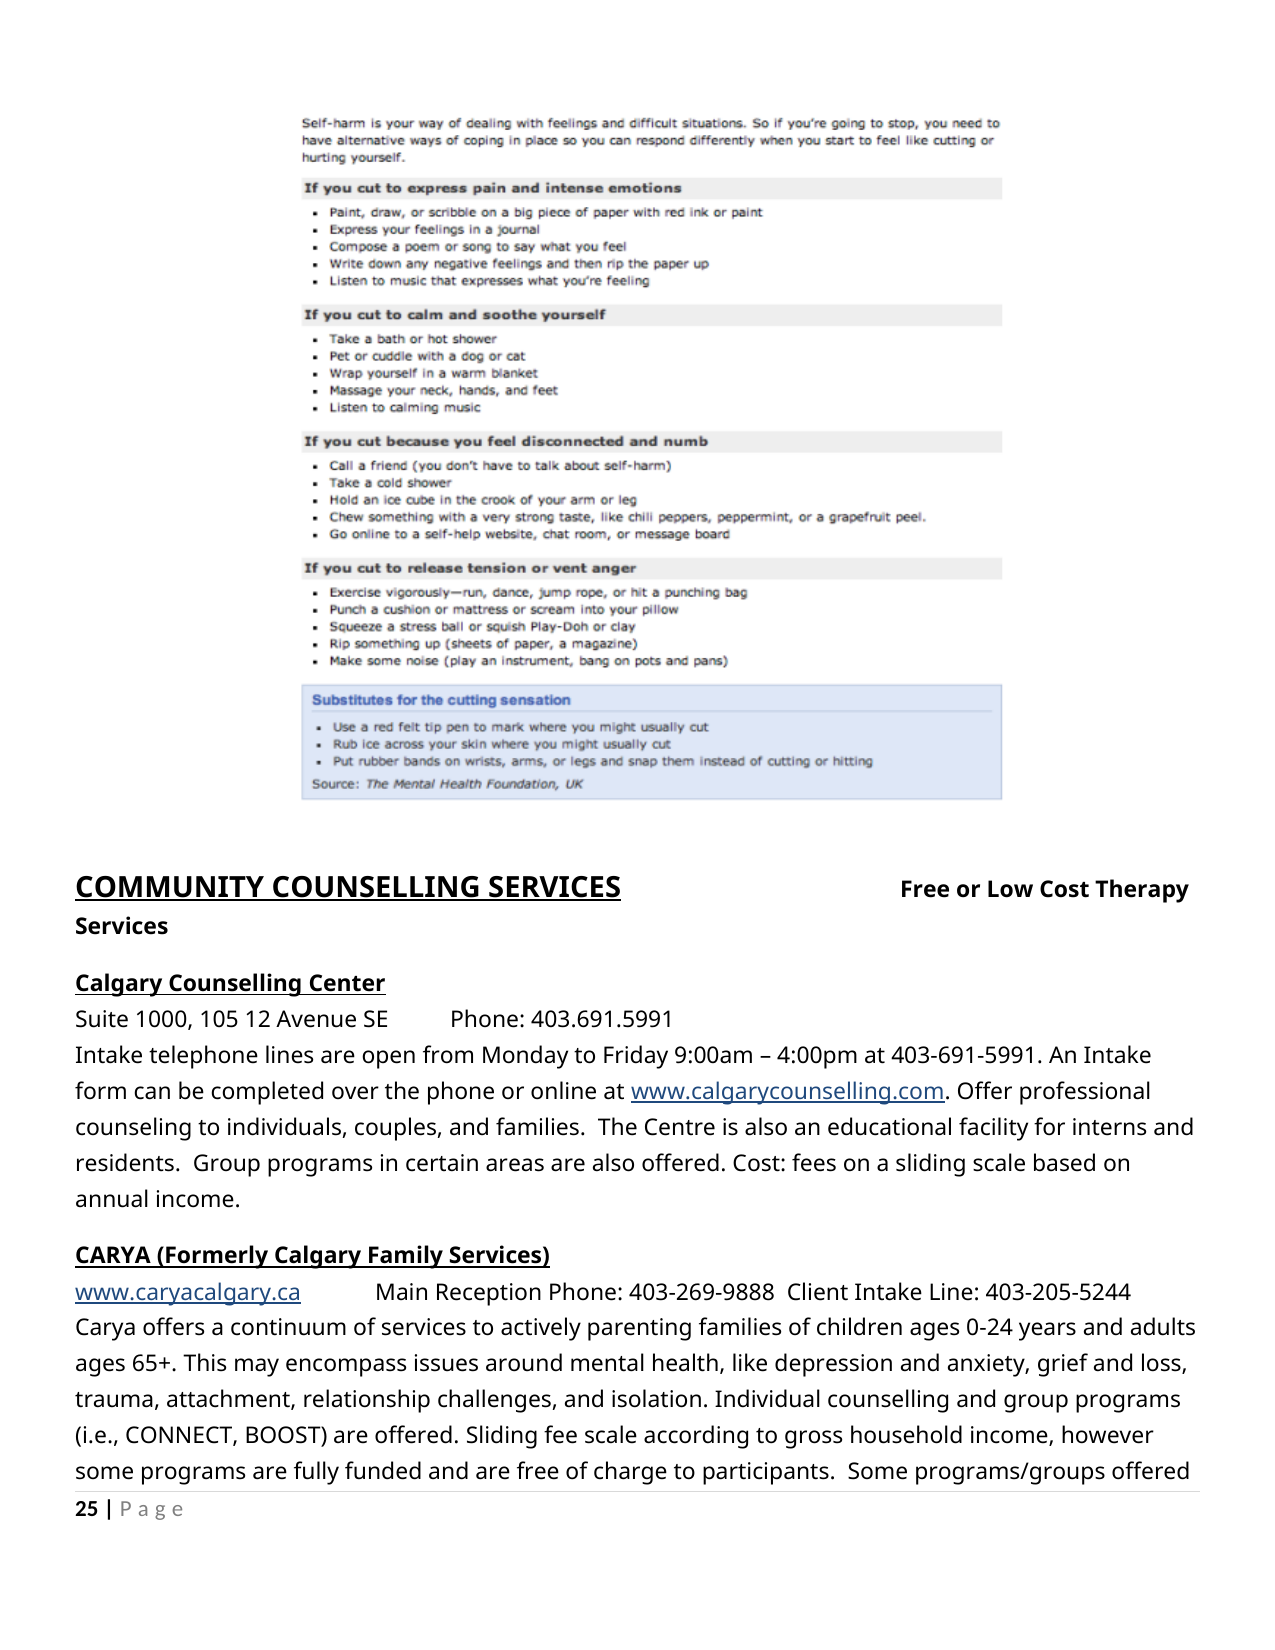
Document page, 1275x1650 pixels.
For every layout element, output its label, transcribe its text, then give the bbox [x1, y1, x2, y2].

text Calgary Counselling Center Suite 1000, 105 12 Avenue SE Phone: 403.691.5991 Intake telephone lines are open from Monday to Friday 9:00am – 4:00pm at 403-691-5991. An Intake form can be completed over the phone or online at www.calgarycounselling.com. Offer professional counseling to individuals, couples, and families. The Centre is also an educational facility for interns and residents. Group programs in certain areas are also offered. Cost: fees on a sliding scale based on annual income. [75, 967, 1200, 1214]
text COMMUNITY COUNSELLING SERVICES Free or Low Cost Therapy Services [75, 866, 1200, 942]
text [75, 1239, 1200, 1486]
picture [287, 114, 1020, 801]
